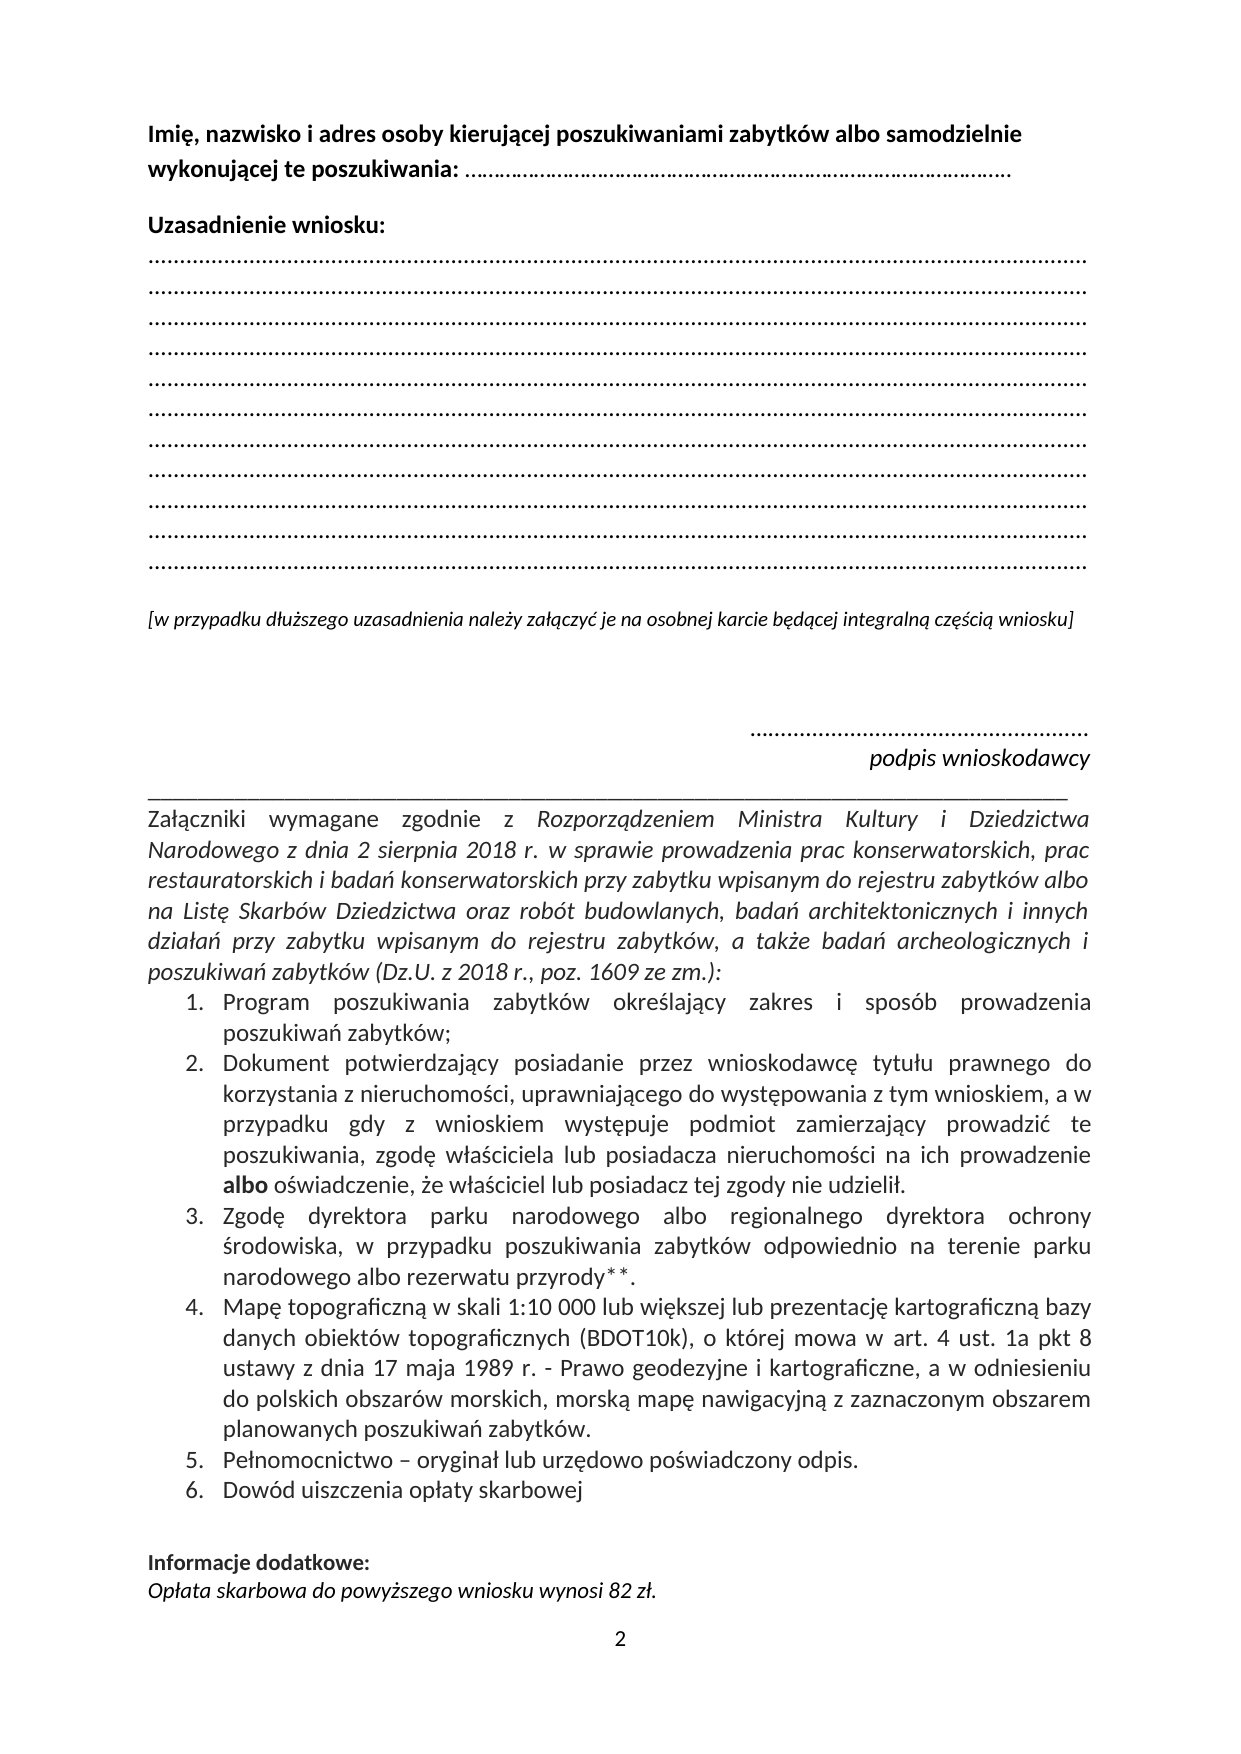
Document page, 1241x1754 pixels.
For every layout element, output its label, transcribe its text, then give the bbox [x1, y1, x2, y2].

text ..................................................................................................................................................... [148, 362, 1093, 392]
subtitle Uzasadnienie wniosku: ............................................................................................................................................................................................................................................................................................................................................................................................................................................................... [148, 209, 1093, 331]
text ..................................................................................................................................................... [148, 423, 1093, 453]
subtitle Program poszukiwania zabytków określający zakres i sposób prowadzenia poszukiwań zabytków; [185, 986, 1093, 1047]
text [w przypadku dłuższego uzasadnienia należy załączyć je na osobnej karcie będącej integralną częścią wniosku] [148, 606, 1093, 631]
text Imię, nazwisko i adres osoby kierującej poszukiwaniami zabytków albo samodzielnie wykonującej te poszukiwania: ………………………………………………………………………………….. [148, 118, 1093, 184]
subtitle Dokument potwierdzający posiadanie przez wnioskodawcę tytułu prawnego do korzystania z nieruchomości, uprawniającego do występowania z tym wnioskiem, a w przypadku gdy z wnioskiem występuje podmiot zamierzający prowadzić te poszukiwania, zgodę właściciela lub posiadacza nieruchomości na ich prowadzenie albo oświadczenie, że właściciel lub posiadacz tej zgody nie udzielił. [185, 1047, 1093, 1200]
subtitle Zgodę dyrektora parku narodowego albo regionalnego dyrektora ochrony środowiska, w przypadku poszukiwania zabytków odpowiednio na terenie parku narodowego albo rezerwatu przyrody**. [185, 1200, 1093, 1292]
text ..................................................................................................................................................... [148, 392, 1093, 423]
subtitle Dowód uiszczenia opłaty skarbowej [185, 1475, 1093, 1505]
subtitle …................................................... [148, 712, 1093, 742]
subtitle __________________________________________________________________________ [148, 773, 1093, 803]
text ..................................................................................................................................................... [148, 514, 1093, 545]
subtitle Mapę topograficzną w skali 1:10 000 lub większej lub prezentację kartograficzną bazy danych obiektów topograficznych (BDOT10k), o której mowa w art. 4 ust. 1a pkt 8 ustawy z dnia 17 maja 1989 r. - Prawo geodezyjne i kartograficzne, a w odniesieniu do polskich obszarów morskich, morską mapę nawigacyjną z zaznaczonym obszarem planowanych poszukiwań zabytków. [185, 1292, 1093, 1444]
subtitle Informacje dodatkowe: [148, 1548, 1093, 1576]
text ..................................................................................................................................................... [148, 453, 1093, 484]
subtitle podpis wnioskodawcy [148, 742, 1093, 773]
subtitle Załączniki wymagane zgodnie z Rozporządzeniem Ministra Kultury i Dziedzictwa Narodowego z dnia 2 sierpnia 2018 r. w sprawie prowadzenia prac konserwatorskich, prac restauratorskich i badań konserwatorskich przy zabytku wpisanym do rejestru zabytków albo na Listę Skarbów Dziedzictwa oraz robót budowlanych, badań architektonicznych i innych działań przy zabytku wpisanym do rejestru zabytków, a także badań archeologicznych i poszukiwań zabytków (Dz.U. z 2018 r., poz. 1609 ze zm.): [148, 803, 1093, 986]
text ..................................................................................................................................................... [148, 484, 1093, 514]
subtitle Opłata skarbowa do powyższego wniosku wynosi 82 zł. [148, 1576, 1093, 1604]
text ..................................................................................................................................................... [148, 331, 1093, 362]
text ..................................................................................................................................................... [148, 545, 1093, 575]
subtitle Pełnomocnictwo – oryginał lub urzędowo poświadczony odpis. [185, 1444, 1093, 1475]
